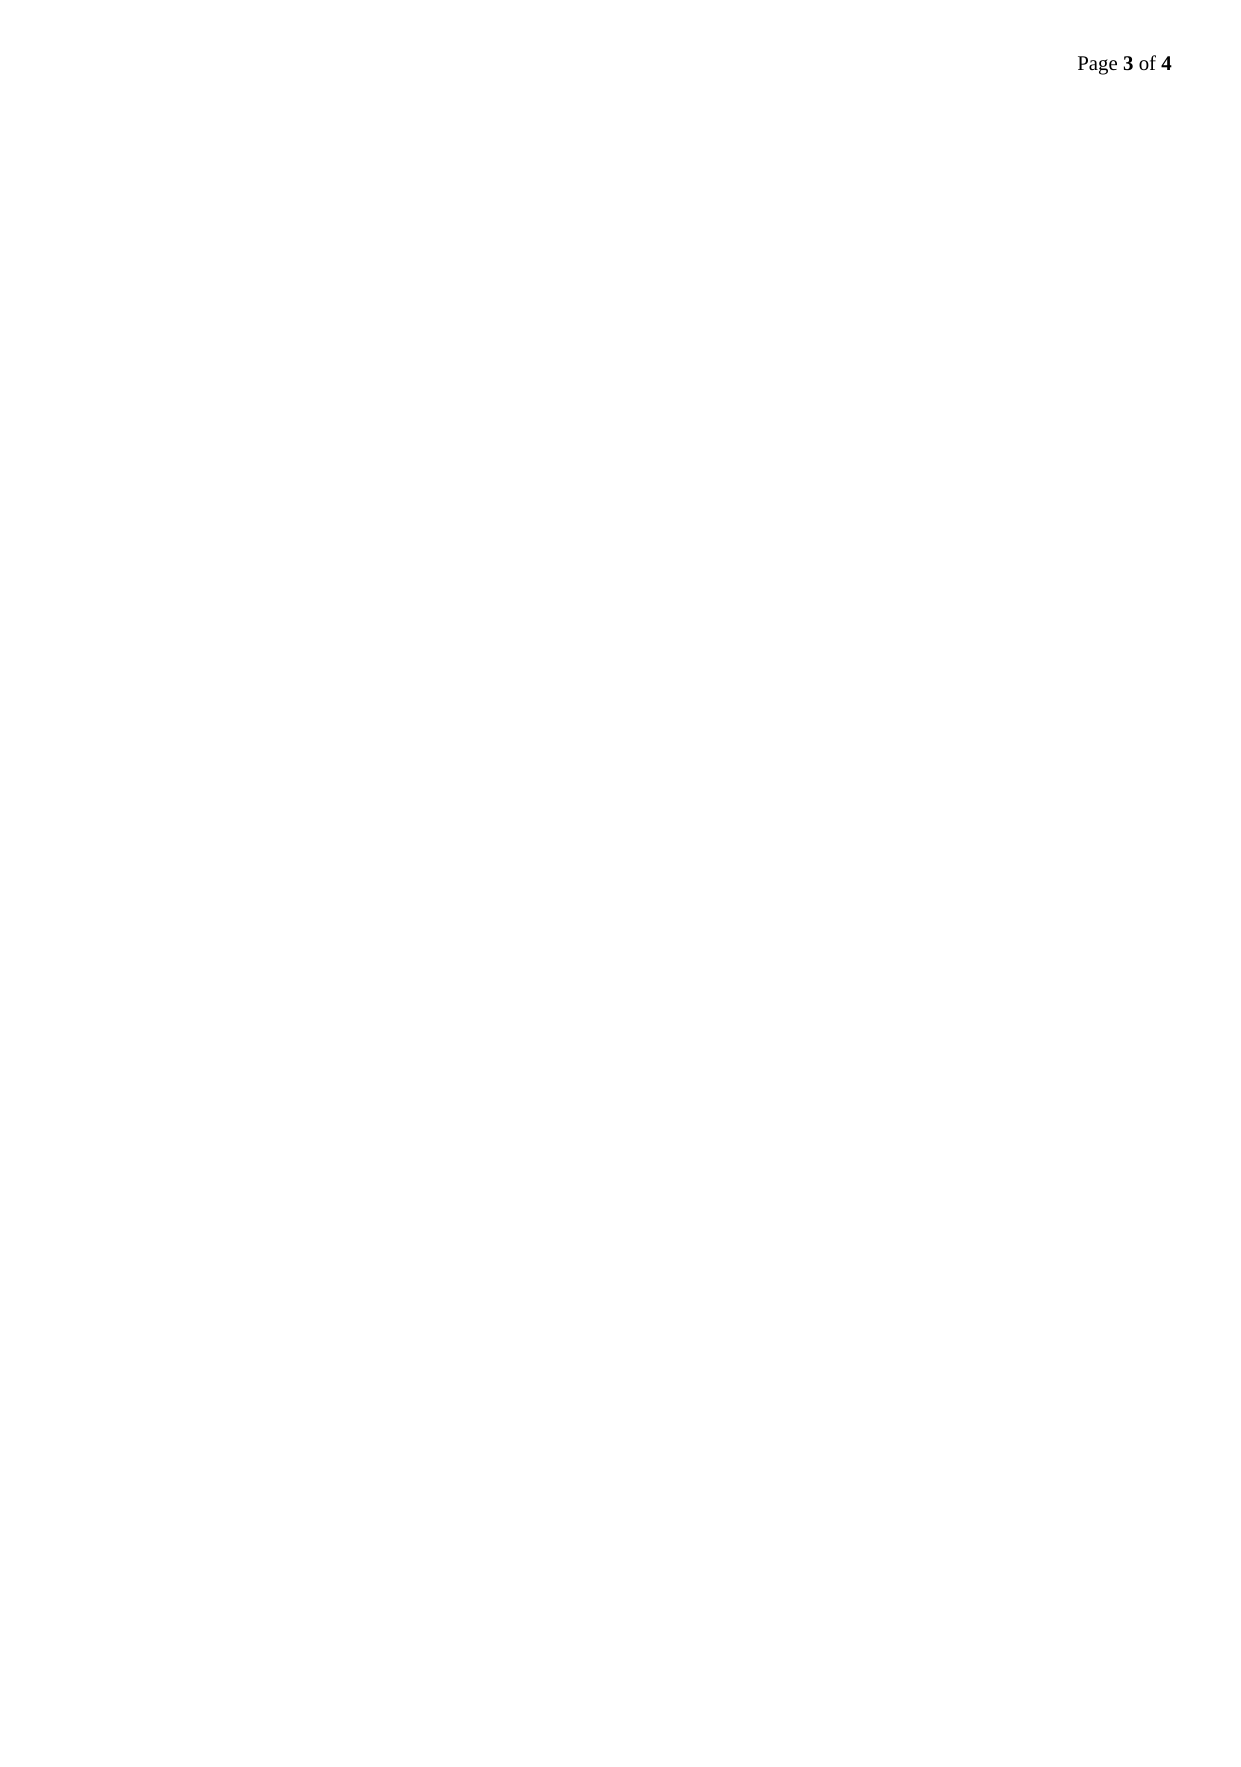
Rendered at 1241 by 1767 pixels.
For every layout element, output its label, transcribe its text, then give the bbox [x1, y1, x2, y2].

text Page 3 of 4 [1077, 51, 1173, 75]
